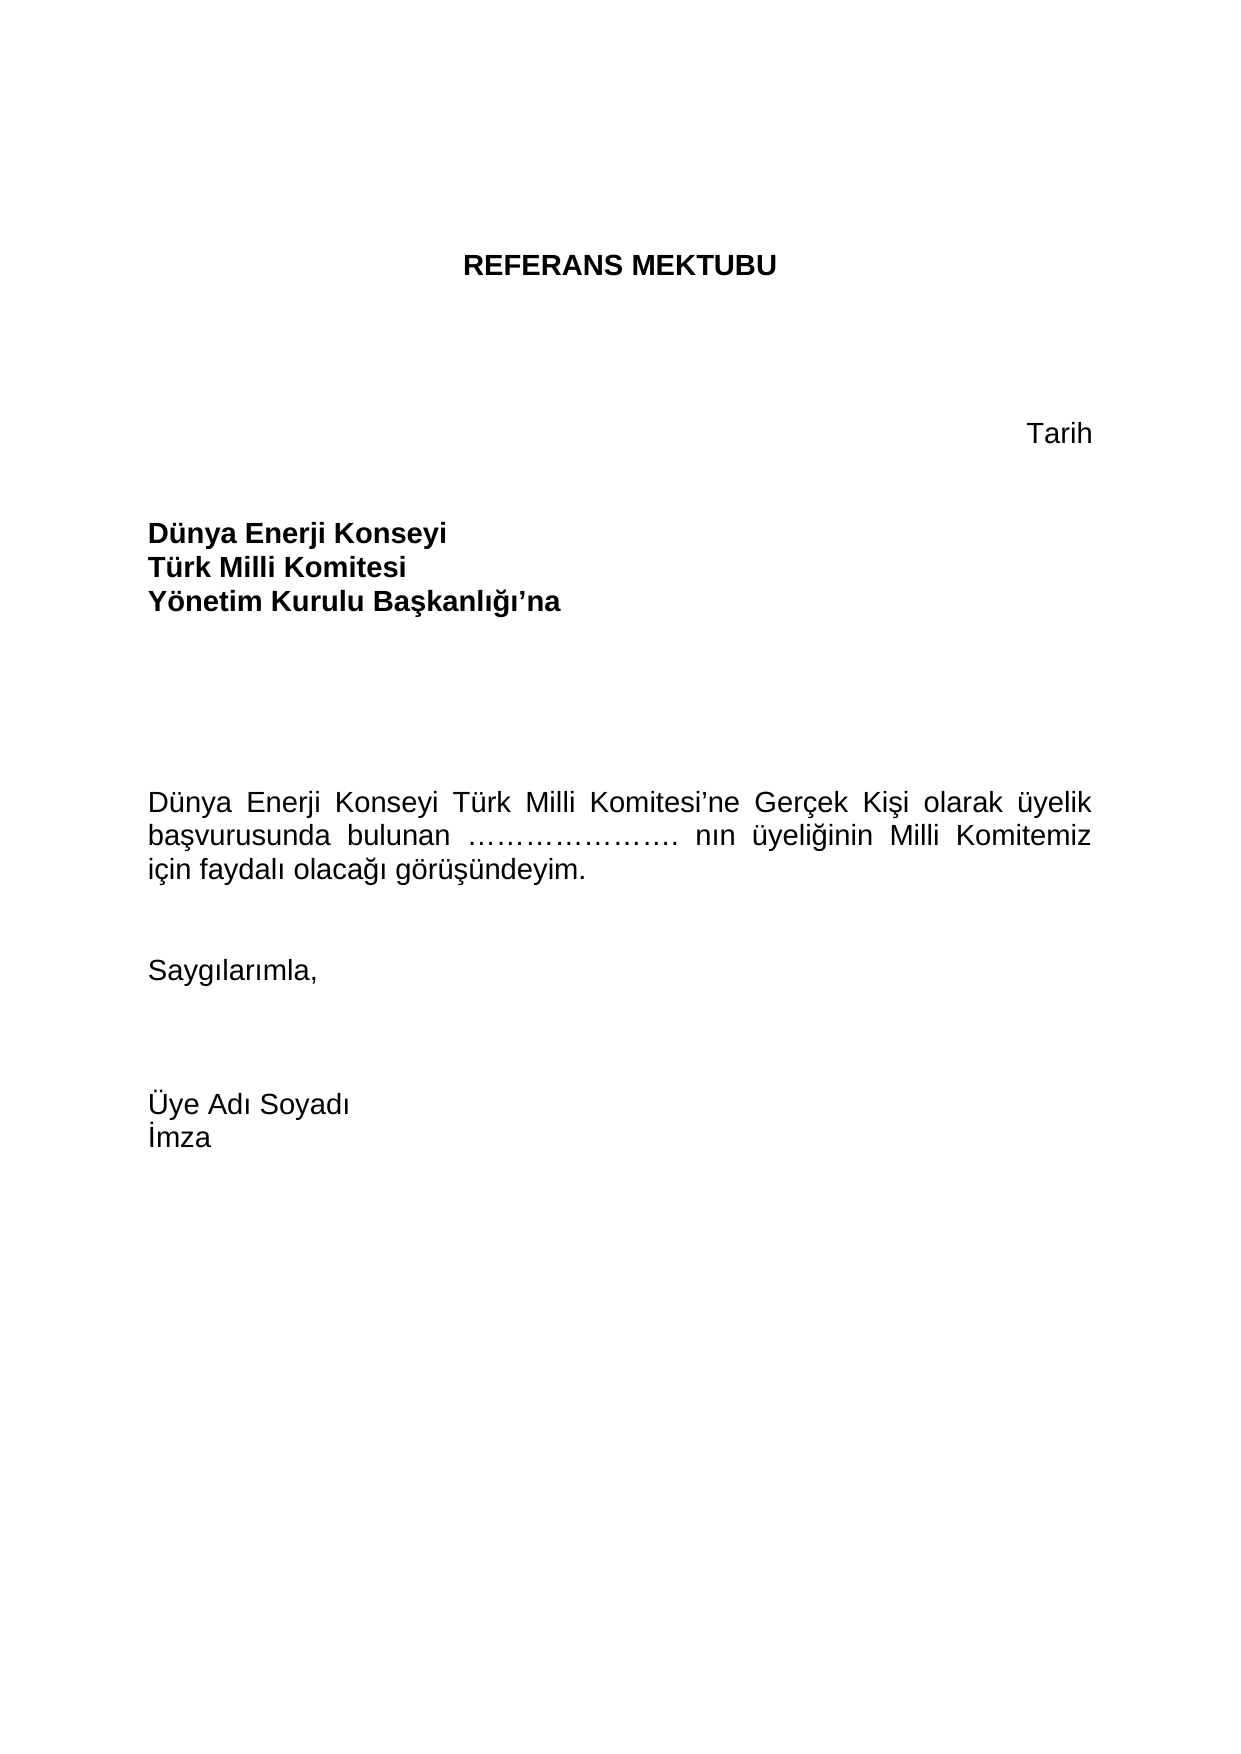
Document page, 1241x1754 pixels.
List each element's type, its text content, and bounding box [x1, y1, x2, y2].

text Dünya Enerji Konseyi [148, 517, 1093, 550]
text REFERANS MEKTUBU [148, 248, 1093, 282]
text Türk Milli Komitesi [148, 550, 1093, 584]
text İmza [148, 1120, 1093, 1154]
text Saygılarımla, [148, 953, 1093, 986]
text Dünya Enerji Konseyi Türk Milli Komitesi’ne Gerçek Kişi olarak üyelik başvurusunda bulunan …………………. nın üyeliğinin Milli Komitemiz için faydalı olacağı görüşündeyim. [148, 785, 1093, 886]
text Üye Adı Soyadı [148, 1087, 1093, 1120]
text Yönetim Kurulu Başkanlığı’na [148, 584, 1093, 617]
text Tarih [148, 416, 1093, 449]
